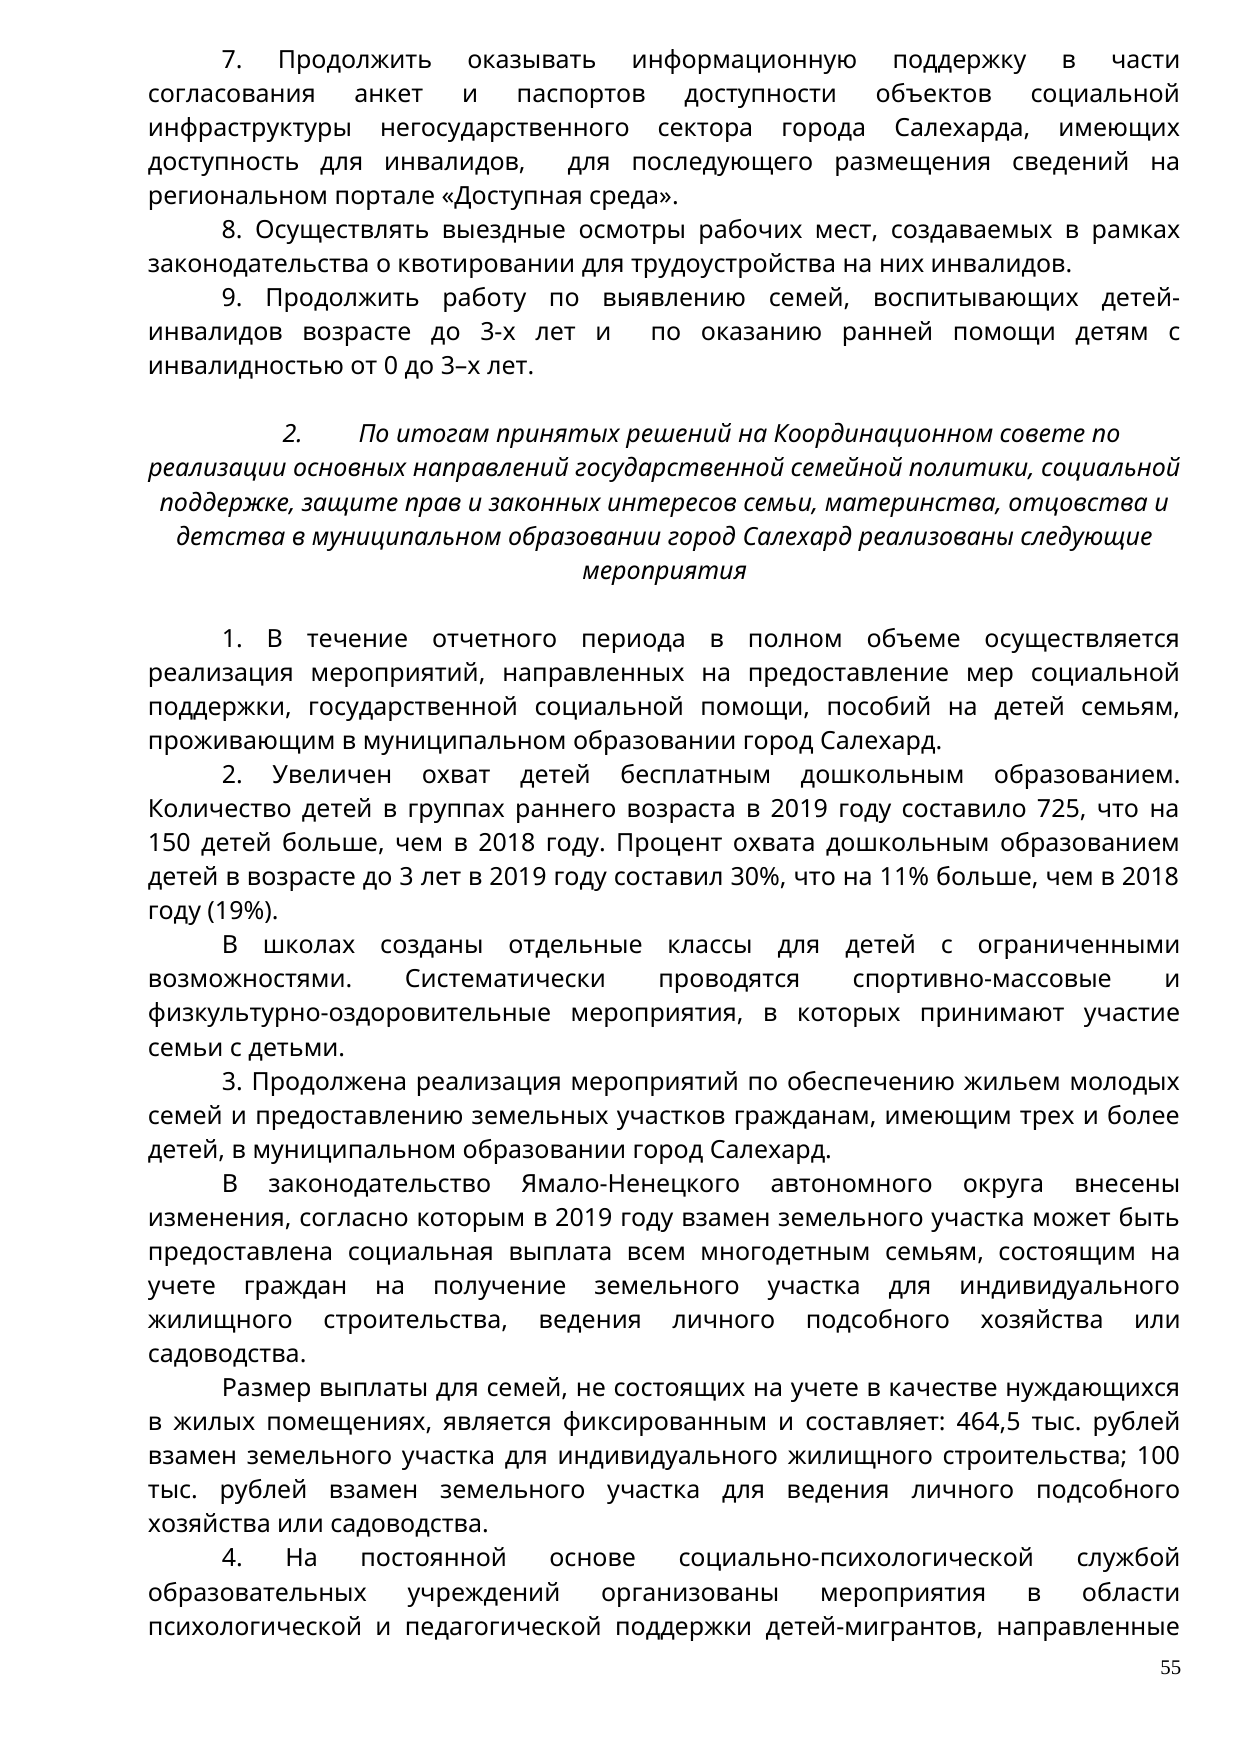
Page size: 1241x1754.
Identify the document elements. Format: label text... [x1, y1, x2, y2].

text 1. В течение отчетного периода в полном объеме осуществляется реализация мероприятий, направленных на предоставление мер социальной поддержки, государственной социальной помощи, пособий на детей семьям, проживающим в муниципальном образовании город Салехард. [148, 620, 1181, 757]
text В законодательство Ямало-Ненецкого автономного округа внесены изменения, согласно которым в 2019 году взамен земельного участка может быть предоставлена социальная выплата всем многодетным семьям, состоящим на учете граждан на получение земельного участка для индивидуального жилищного строительства, ведения личного подсобного хозяйства или садоводства. [148, 1165, 1181, 1370]
text 9. Продолжить работу по выявлению семей, воспитывающих детей-инвалидов возрасте до 3-х лет и по оказанию ранней помощи детям с инвалидностью от 0 до 3–х лет. [148, 280, 1181, 382]
text 7. Продолжить оказывать информационную поддержку в части согласования анкет и паспортов доступности объектов социальной инфраструктуры негосударственного сектора города Салехарда, имеющих доступность для инвалидов, для последующего размещения сведений на региональном портале «Доступная среда». [148, 41, 1181, 212]
text В школах созданы отдельные классы для детей с ограниченными возможностями. Систематически проводятся спортивно-массовые и физкультурно-оздоровительные мероприятия, в которых принимают участие семьи с детьми. [148, 927, 1181, 1063]
text 8. Осуществлять выездные осмотры рабочих мест, создаваемых в рамках законодательства о квотировании для трудоустройства на них инвалидов. [148, 212, 1181, 280]
text Размер выплаты для семей, не состоящих на учете в качестве нуждающихся в жилых помещениях, является фиксированным и составляет: 464,5 тыс. рублей взамен земельного участка для индивидуального жилищного строительства; 100 тыс. рублей взамен земельного участка для ведения личного подсобного хозяйства или садоводства. [148, 1370, 1181, 1540]
text 3. Продолжена реализация мероприятий по обеспечению жильем молодых семей и предоставлению земельных участков гражданам, имеющим трех и более детей, в муниципальном образовании город Салехард. [148, 1063, 1181, 1165]
list По итогам принятых решений на Координационном совете по реализации основных направлений государственной семейной политики, социальной поддержке, защите прав и законных интересов семьи, материнства, отцовства и детства в муниципальном образовании город Салехард реализованы следующие мероприятия [148, 416, 1181, 586]
text 2. Увеличен охват детей бесплатным дошкольным образованием. Количество детей в группах раннего возраста в 2019 году составило 725, что на 150 детей больше, чем в 2018 году. Процент охвата дошкольным образованием детей в возрасте до 3 лет в 2019 году составил 30%, что на 11% больше, чем в 2018 году (19%). [148, 757, 1181, 927]
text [148, 1540, 1181, 1642]
